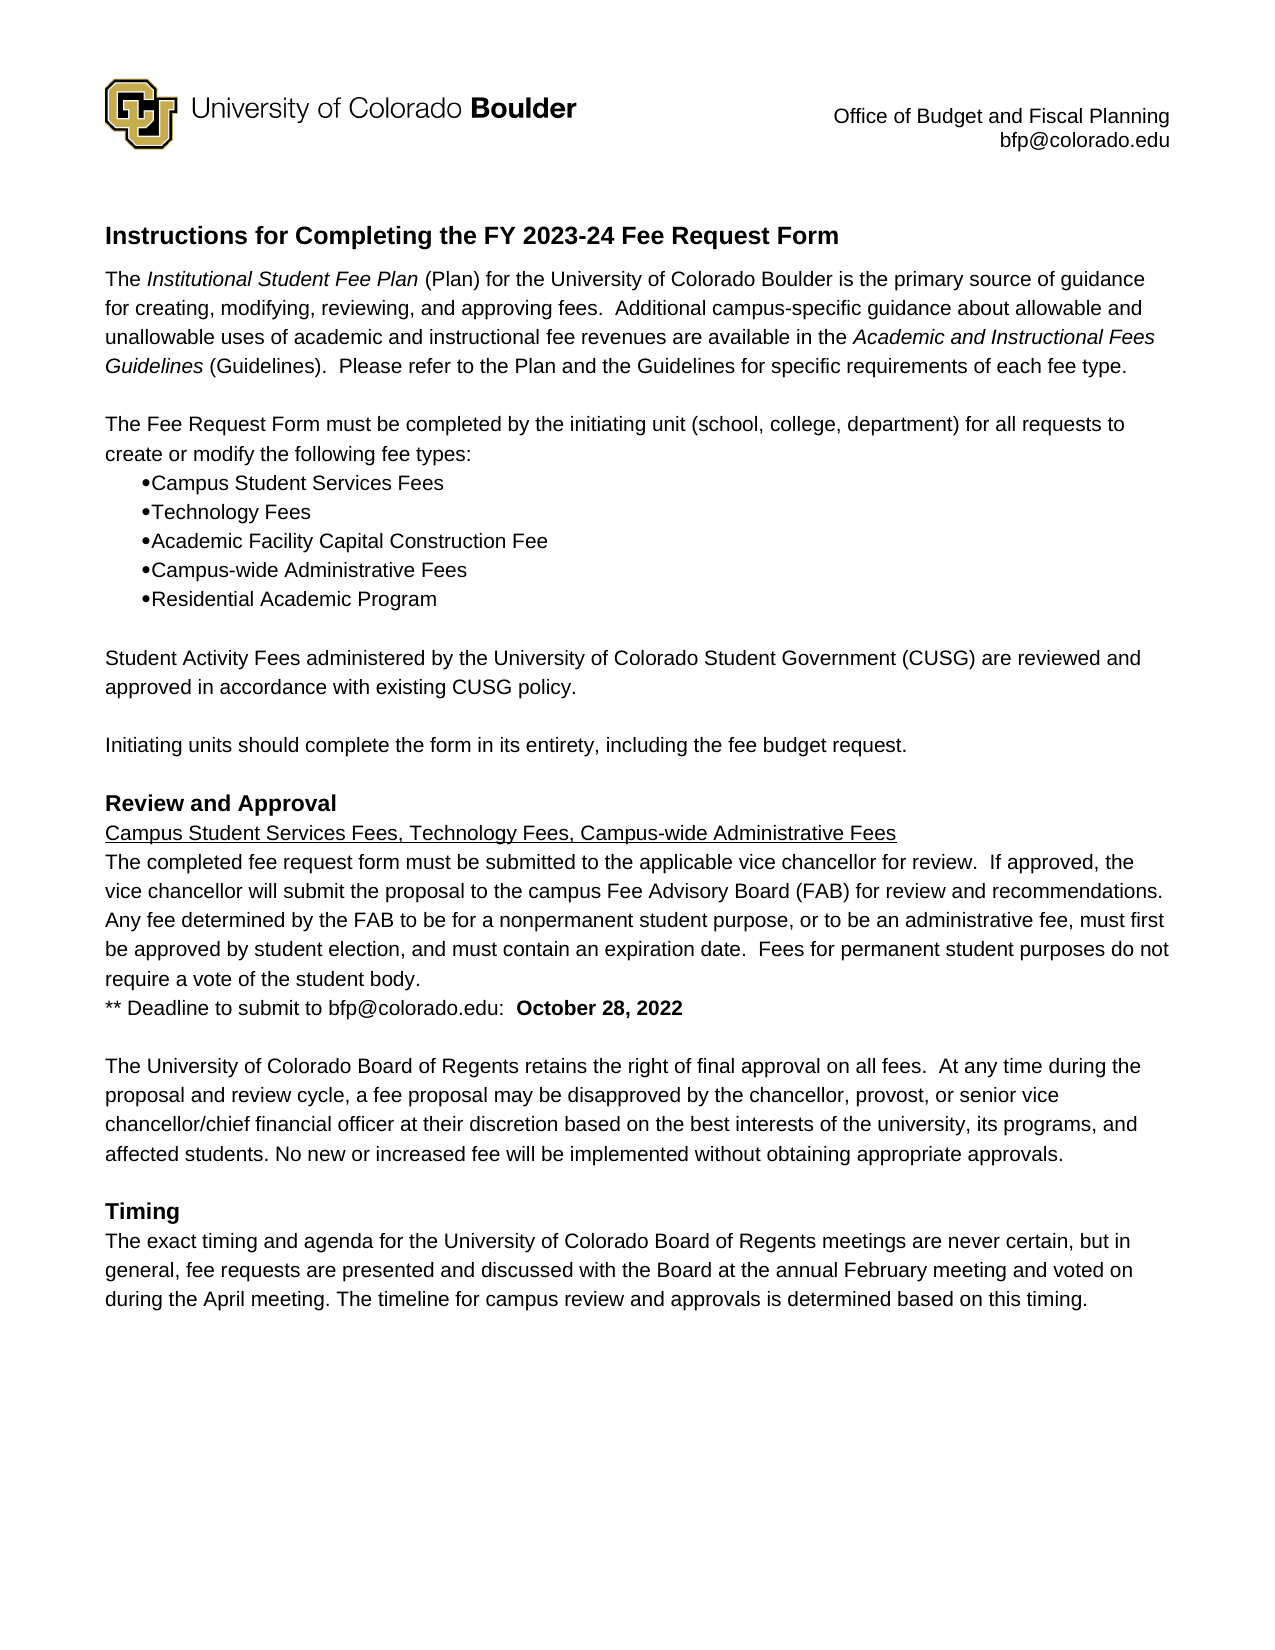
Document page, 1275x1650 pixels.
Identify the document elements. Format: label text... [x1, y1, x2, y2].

text The Institutional Student Fee Plan (Plan) for the University of Colorado Boulder is the primary source of guidance for creating, modifying, reviewing, and approving fees. Additional campus-specific guidance about allowable and unallowable uses of academic and instructional fee revenues are available in the Academic and Instructional Fees Guidelines (Guidelines). Please refer to the Plan and the Guidelines for specific requirements of each fee type. [105, 263, 1170, 379]
text Student Activity Fees administered by the University of Colorado Student Government (CUSG) are reviewed and approved in accordance with existing CUSG policy. [105, 642, 1170, 700]
list Academic Facility Capital Construction Fee [142, 525, 1170, 554]
text The Fee Request Form must be completed by the initiating unit (school, college, department) for all requests to create or modify the following fee types: [105, 408, 1170, 467]
picture [104, 71, 577, 151]
text Timing [105, 1196, 1170, 1225]
list Campus-wide Administrative Fees [142, 554, 1170, 583]
text Initiating units should complete the form in its entirety, including the fee budget request. [105, 729, 1170, 758]
text ** Deadline to submit to bfp@colorado.edu: October 28, 2022 [105, 992, 1170, 1021]
text The completed fee request form must be submitted to the applicable vice chancellor for review. If approved, the vice chancellor will submit the proposal to the campus Fee Advisory Board (FAB) for review and recommendations. Any fee determined by the FAB to be for a nonpermanent student purpose, or to be an administrative fee, must first be approved by student election, and must contain an expiration date. Fees for permanent student purposes do not require a vote of the student body. [105, 846, 1170, 992]
list Technology Fees [142, 496, 1170, 525]
list Residential Academic Program [142, 583, 1170, 613]
text Review and Approval [105, 788, 1170, 817]
list Campus Student Services Fees [142, 467, 1170, 496]
text Campus Student Services Fees, Technology Fees, Campus-wide Administrative Fees [105, 817, 1170, 846]
text The exact timing and agenda for the University of Colorado Board of Regents meetings are never certain, but in general, fee requests are presented and discussed with the Board at the annual February meeting and voted on during the April meeting. The timeline for campus review and approvals is determined based on this timing. [105, 1225, 1170, 1313]
text The University of Colorado Board of Regents retains the right of final approval on all fees. At any time during the proposal and review cycle, a fee proposal may be disapproved by the chancellor, provost, or senior vice chancellor/chief financial officer at their discretion based on the best interests of the university, its programs, and affected students. No new or increased fee will be implemented without obtaining appropriate approvals. [105, 1050, 1170, 1167]
text Instructions for Completing the FY 2023-24 Fee Request Form [105, 221, 1170, 250]
